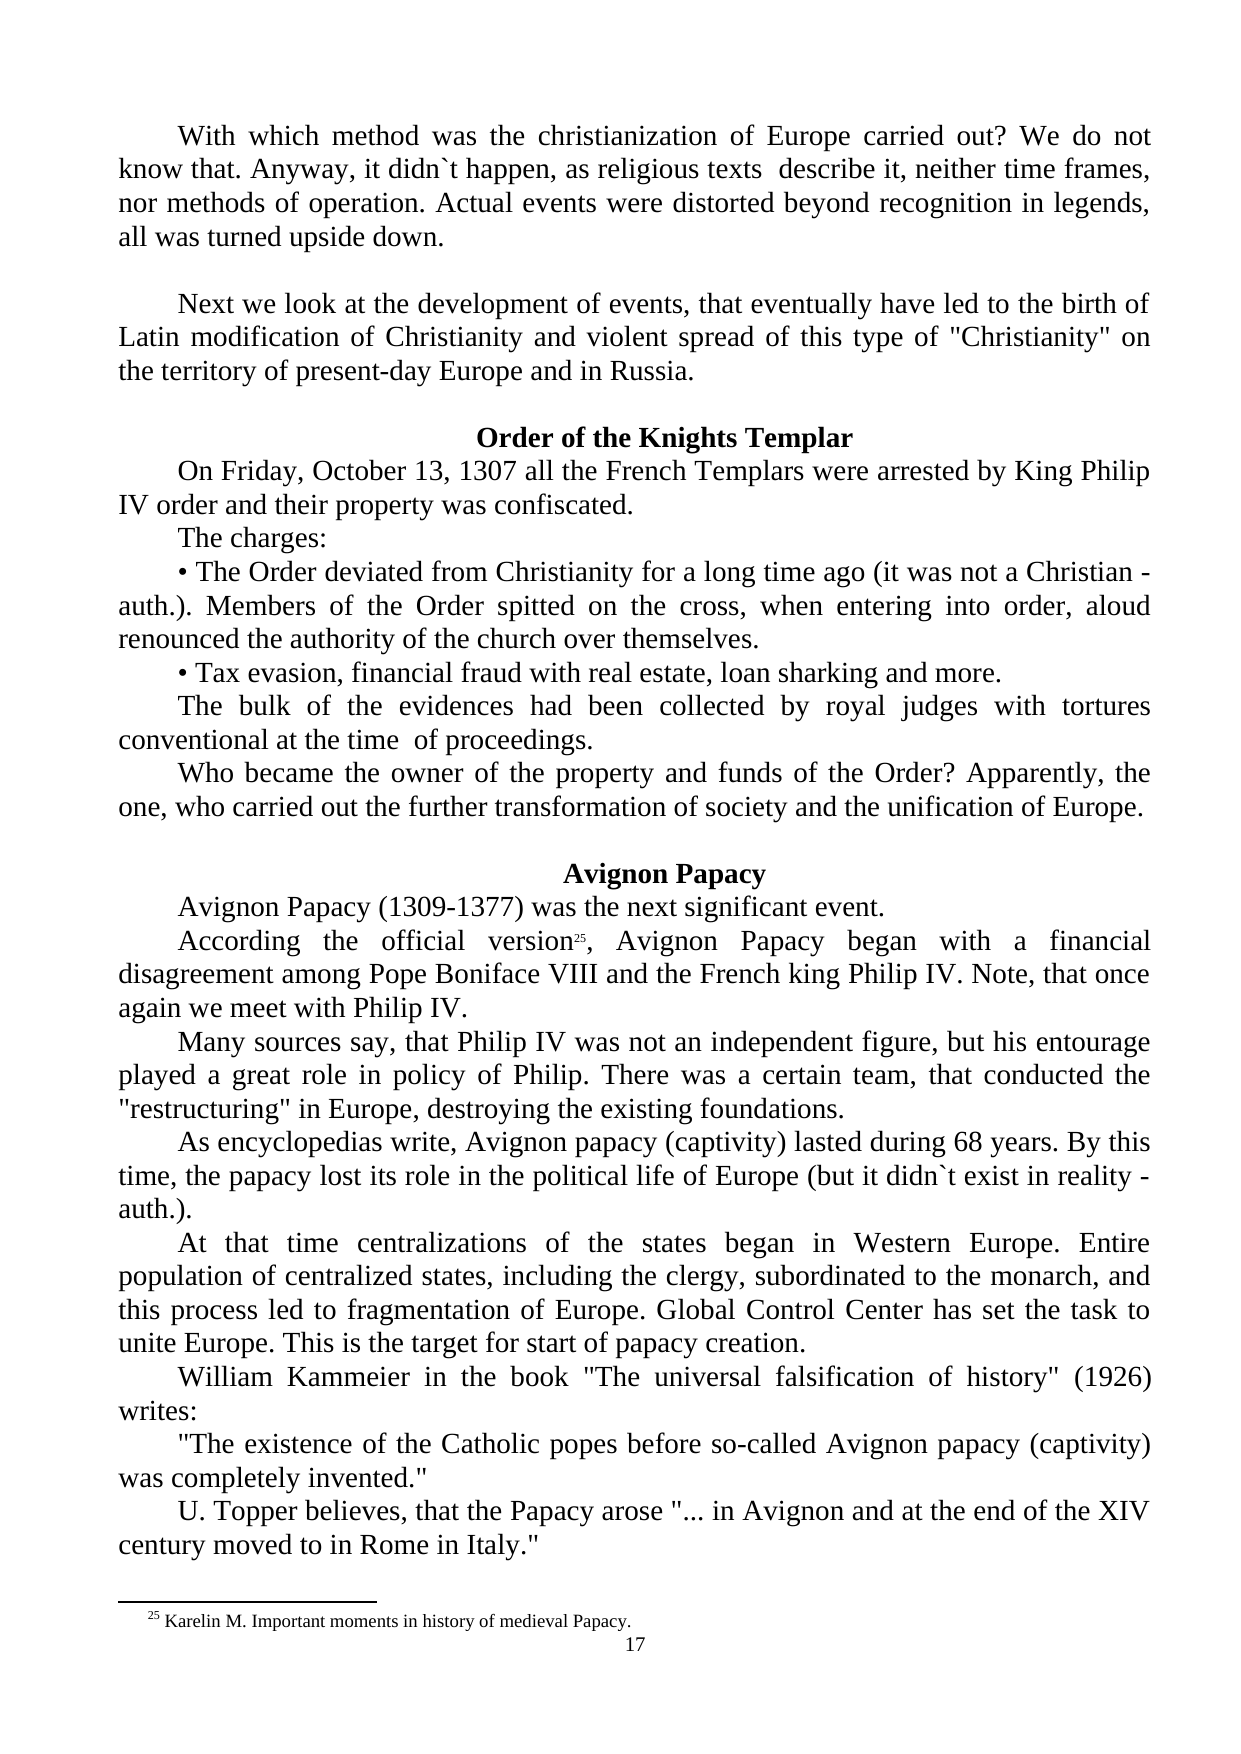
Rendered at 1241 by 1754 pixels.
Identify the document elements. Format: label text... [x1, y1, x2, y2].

text • Tax evasion, financial fraud with real estate, loan sharking and more. [118, 655, 1152, 688]
text Who became the owner of the property and funds of the Order? Apparently, the one, who carried out the further transformation of society and the unification of Europe. [118, 755, 1152, 822]
text Avignon Papacy [118, 856, 1152, 889]
text As encyclopedias write, Avignon papacy (captivity) lasted during 68 years. By this time, the papacy lost its role in the political life of Europe (but it didn`t exist in reality - auth.). [118, 1124, 1152, 1225]
text On Friday, October 13, 1307 all the French Templars were arrested by King Philip IV order and their property was confiscated. [118, 453, 1152, 521]
text With which method was the christianization of Europe carried out? We do not know that. Anyway, it didn`t happen, as religious texts describe it, neither time frames, nor methods of operation. Actual events were distorted beyond recognition in legends, all was turned upside down. [118, 118, 1152, 252]
text William Kammeier in the book "The universal falsification of history" (1926) writes: [118, 1359, 1152, 1426]
text Next we look at the development of events, that eventually have led to the birth of Latin modification of Christianity and violent spread of this type of "Christianity" on the territory of present-day Europe and in Russia. [118, 286, 1152, 386]
text The bulk of the evidences had been collected by royal judges with tortures conventional at the time of proceedings. [118, 688, 1152, 755]
text Order of the Knights Templar [118, 420, 1152, 453]
text • The Order deviated from Christianity for a long time ago (it was not a Christian - auth.). Members of the Order spitted on the cross, when entering into order, aloud renounced the authority of the church over themselves. [118, 554, 1152, 655]
text U. Topper believes, that the Papacy arose "... in Avignon and at the end of the XIV century moved to in Rome in Italy." [118, 1493, 1152, 1560]
text According the official version, Avignon Papacy began with a financial disagreement among Pope Boniface VIII and the French king Philip IV. Note, that once again we meet with Philip IV. [118, 923, 1152, 1024]
text The charges: [118, 521, 1152, 554]
text Avignon Papacy (1309-1377) was the next significant event. [118, 889, 1152, 923]
text At that time centralizations of the states began in Western Europe. Entire population of centralized states, including the clergy, subordinated to the monarch, and this process led to fragmentation of Europe. Global Control Center has set the task to unite Europe. This is the target for start of papacy creation. [118, 1225, 1152, 1359]
text "The existence of the Catholic popes before so-called Avignon papacy (captivity) was completely invented." [118, 1426, 1152, 1493]
text Many sources say, that Philip IV was not an independent figure, but his entourage played a great role in policy of Philip. There was a certain team, that conducted the "restructuring" in Europe, destroying the existing foundations. [118, 1024, 1152, 1124]
